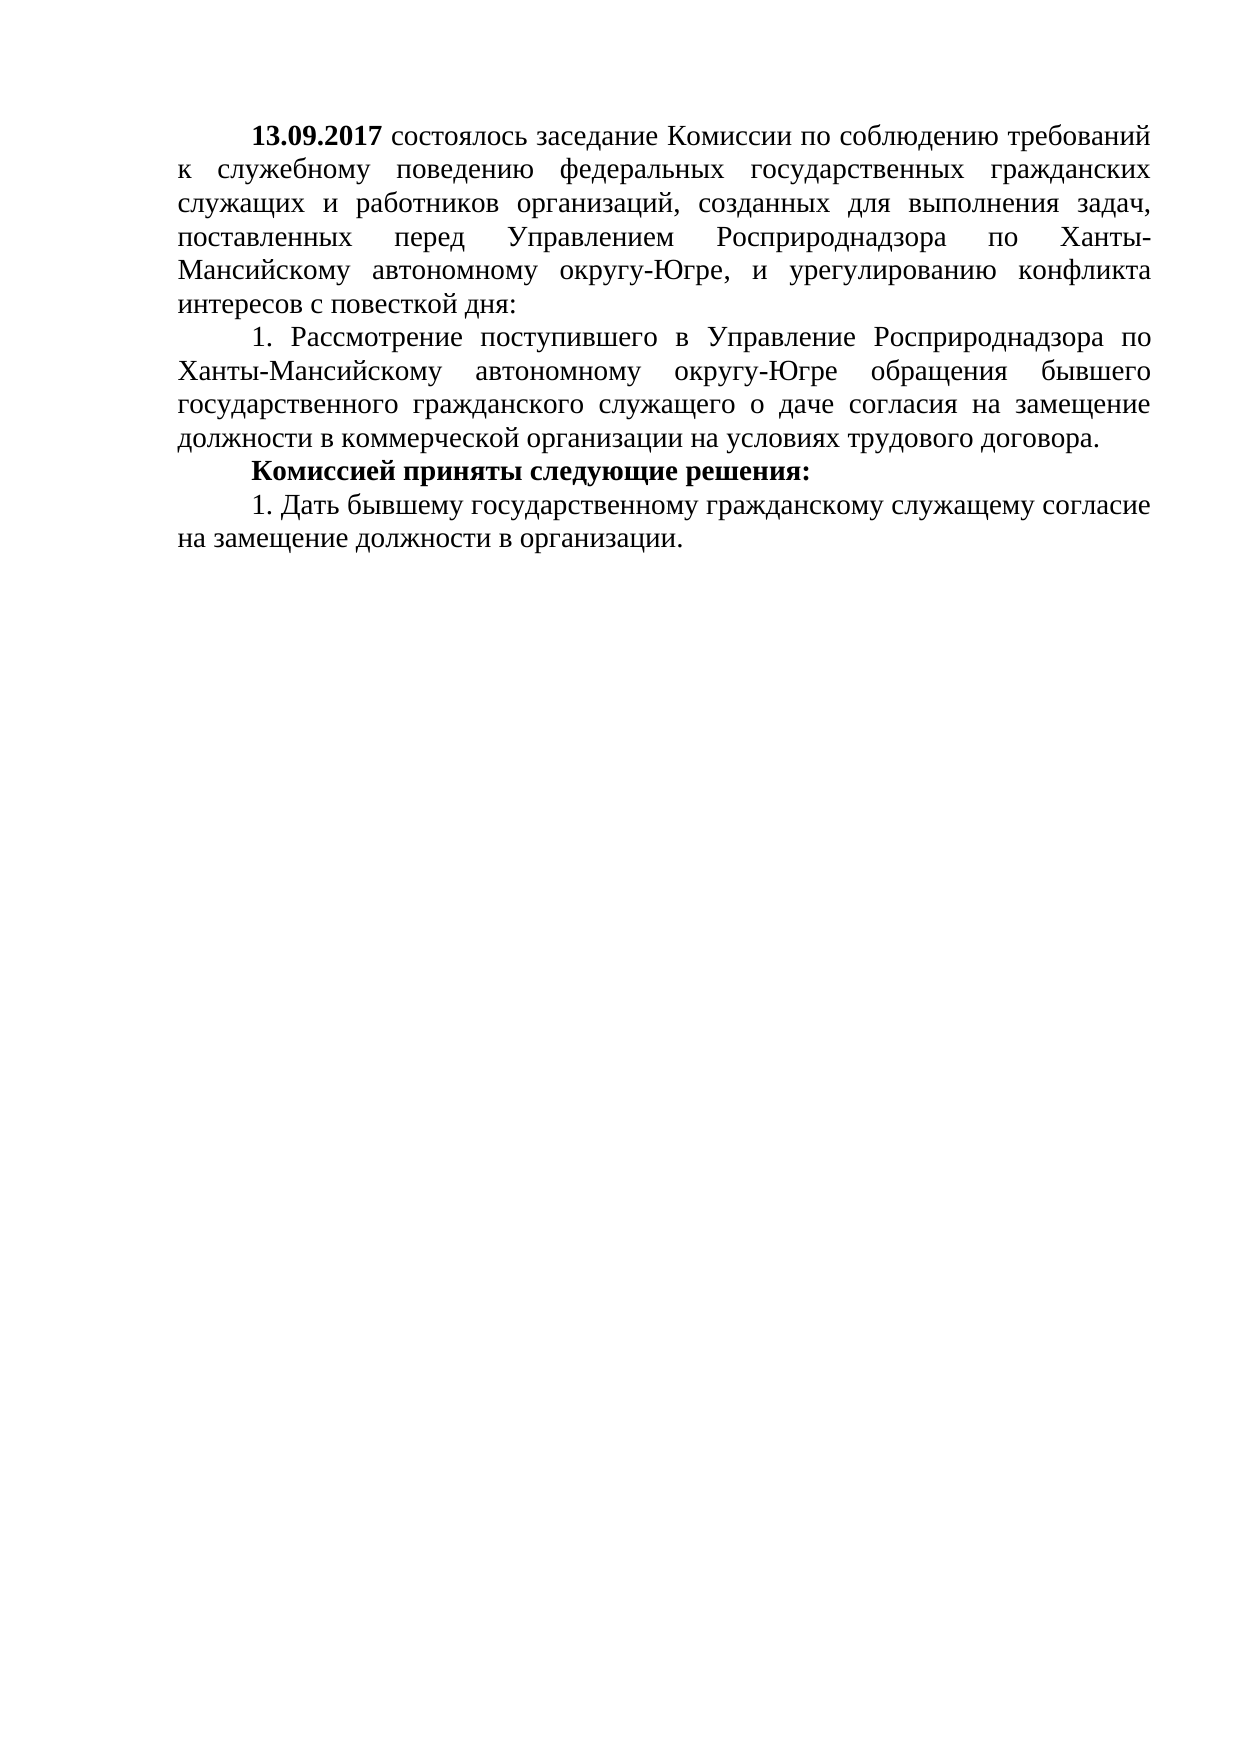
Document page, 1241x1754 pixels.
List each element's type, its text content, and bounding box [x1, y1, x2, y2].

text Комиссией приняты следующие решения: [177, 453, 1152, 487]
text 13.09.2017 состоялось заседание Комиссии по соблюдению требований к служебному поведению федеральных государственных гражданских служащих и работников организаций, созданных для выполнения задач, поставленных перед Управлением Росприроднадзора по Ханты-Мансийскому автономному округу-Югре, и урегулированию конфликта интересов с повесткой дня: [177, 118, 1152, 319]
text 1. Рассмотрение поступившего в Управление Росприроднадзора по Ханты-Мансийскому автономному округу-Югре обращения бывшего государственного гражданского служащего о даче согласия на замещение должности в коммерческой организации на условиях трудового договора. [177, 319, 1152, 453]
list Дать бывшему государственному гражданскому служащему согласие на замещение должности в организации. [177, 487, 1152, 554]
